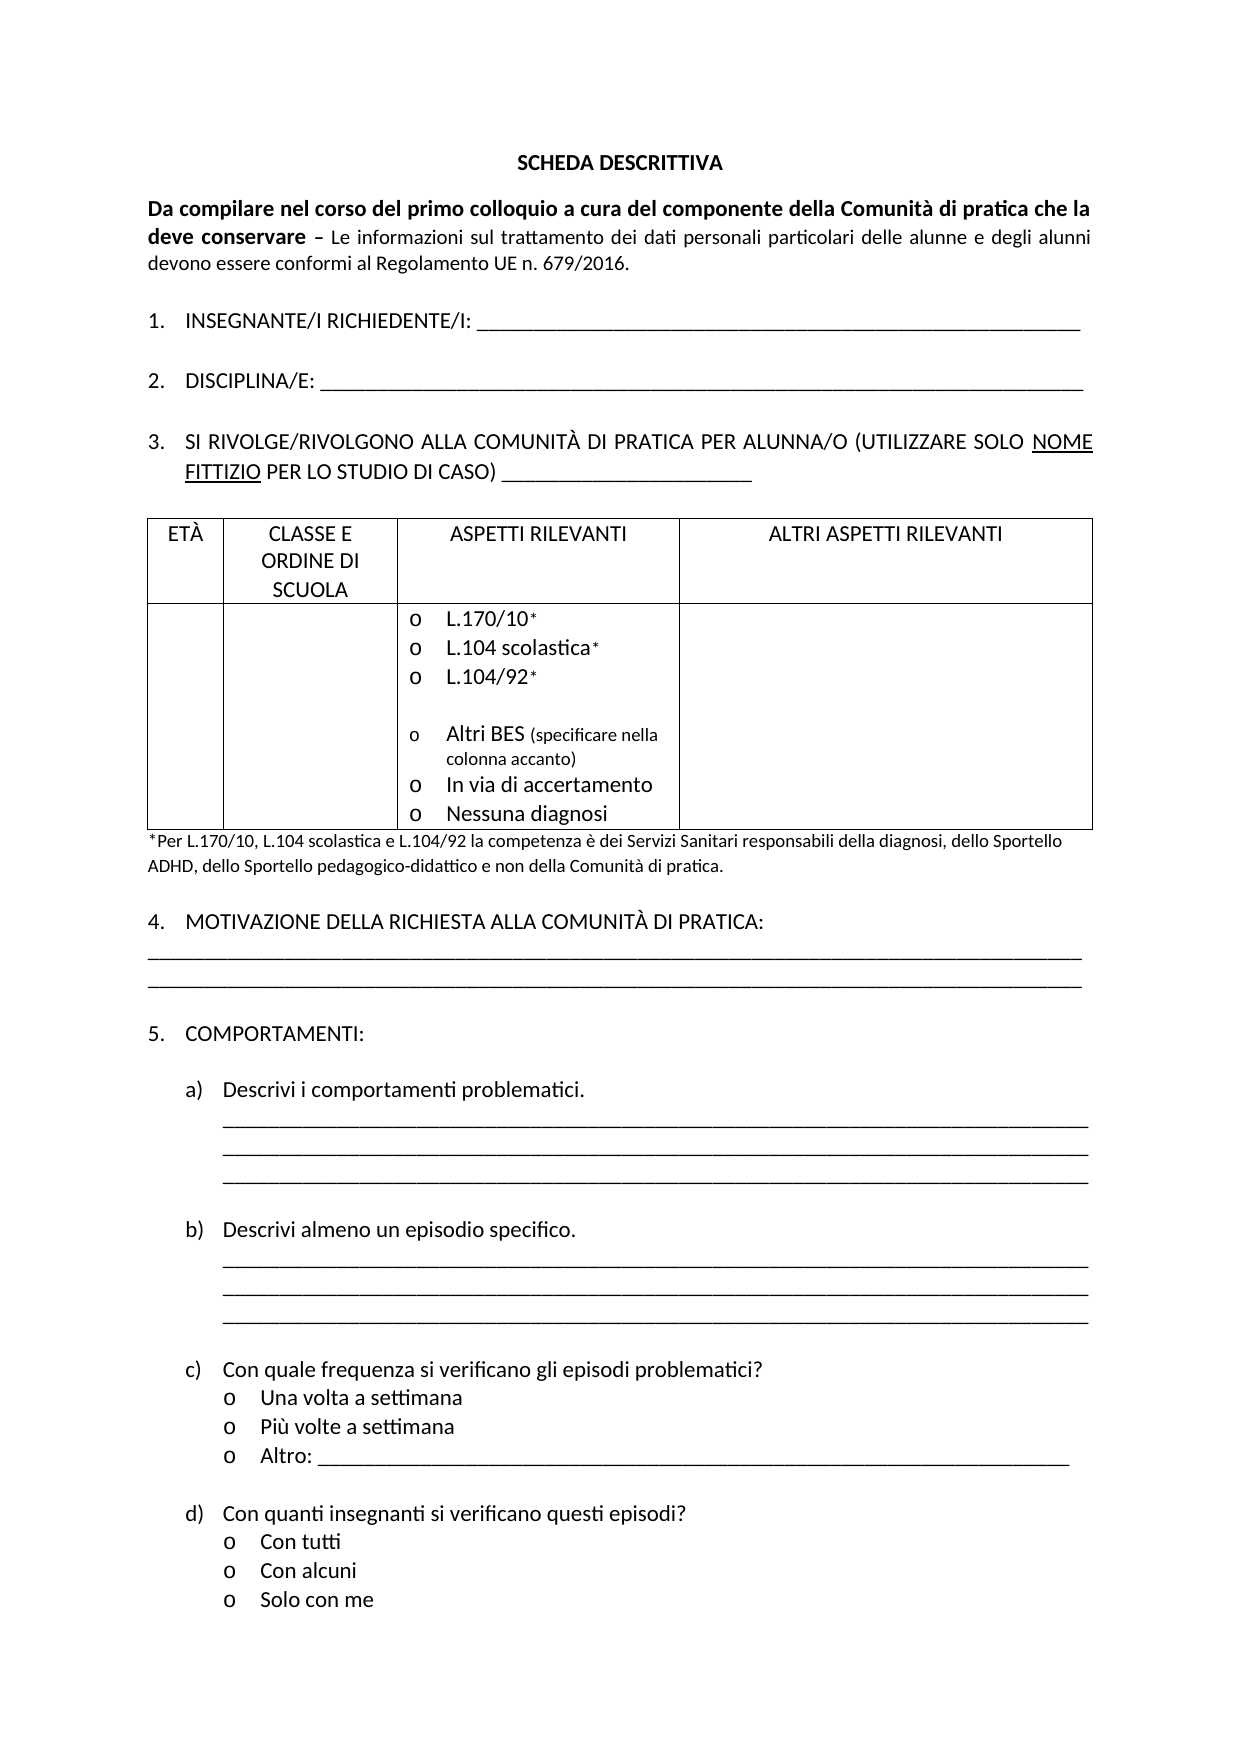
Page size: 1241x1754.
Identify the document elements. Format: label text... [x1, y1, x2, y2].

list ____________________________________________________________________________ [223, 1243, 1093, 1271]
list ____________________________________________________________________________ [223, 1299, 1093, 1327]
table_cell [148, 604, 223, 828]
list Altro: __________________________________________________________________ [223, 1442, 1093, 1471]
list ____________________________________________________________________________ [223, 1159, 1093, 1187]
list Descrivi i comportamenti problematici. [185, 1075, 1093, 1103]
table_cell L.170/10* L.104 scolastica* L.104/92* Altri BES (specificare nella colonna accanto) In via di accertamento Nessuna diagnosi [398, 604, 679, 828]
text __________________________________________________________________________________ [148, 963, 1093, 991]
list INSEGNANTE/I RICHIEDENTE/I: _____________________________________________________ [148, 306, 1093, 334]
list ____________________________________________________________________________ [223, 1131, 1093, 1159]
list Più volte a settimana [223, 1412, 1093, 1442]
list Solo con me [223, 1585, 1093, 1614]
list Con alcuni [223, 1556, 1093, 1585]
list Con tutti [223, 1527, 1093, 1556]
list DISCIPLINA/E: ___________________________________________________________________ [148, 367, 1093, 394]
list ____________________________________________________________________________ [223, 1103, 1093, 1131]
table_header CLASSE E ORDINE DI SCUOLA [224, 519, 397, 603]
text SCHEDA DESCRITTIVA [148, 148, 1093, 176]
table_header ETÀ [148, 519, 223, 603]
list MOTIVAZIONE DELLA RICHIESTA ALLA COMUNITÀ DI PRATICA: [148, 907, 1093, 935]
list Descrivi almeno un episodio specifico. [185, 1215, 1093, 1243]
table_header ASPETTI RILEVANTI [398, 519, 679, 603]
text Da compilare nel corso del primo colloquio a cura del componente della Comunità di pratica che la deve conservare – Le informazioni sul trattamento dei dati personali particolari delle alunne e degli alunni devono essere conformi al Regolamento UE n. 679/2016. [148, 194, 1093, 276]
table_header ALTRI ASPETTI RILEVANTI [680, 519, 1092, 603]
list ____________________________________________________________________________ [223, 1271, 1093, 1299]
table_cell [224, 604, 397, 828]
list Una volta a settimana [223, 1383, 1093, 1412]
list COMPORTAMENTI: [148, 1019, 1093, 1047]
list Con quanti insegnanti si verificano questi episodi? [185, 1499, 1093, 1527]
list *Per L.170/10, L.104 scolastica e L.104/92 la competenza è dei Servizi Sanitari responsabili della diagnosi, dello Sportello ADHD, dello Sportello pedagogico-didattico e non della Comunità di pratica. [148, 830, 1093, 877]
list Con quale frequenza si verificano gli episodi problematici? [185, 1355, 1093, 1383]
table_cell [680, 604, 1092, 828]
list SI RIVOLGE/RIVOLGONO ALLA COMUNITÀ DI PRATICA PER ALUNNA/O (UTILIZZARE SOLO NOME FITTIZIO PER LO STUDIO DI CASO) ______________________ [148, 427, 1093, 485]
text __________________________________________________________________________________ [148, 935, 1093, 963]
